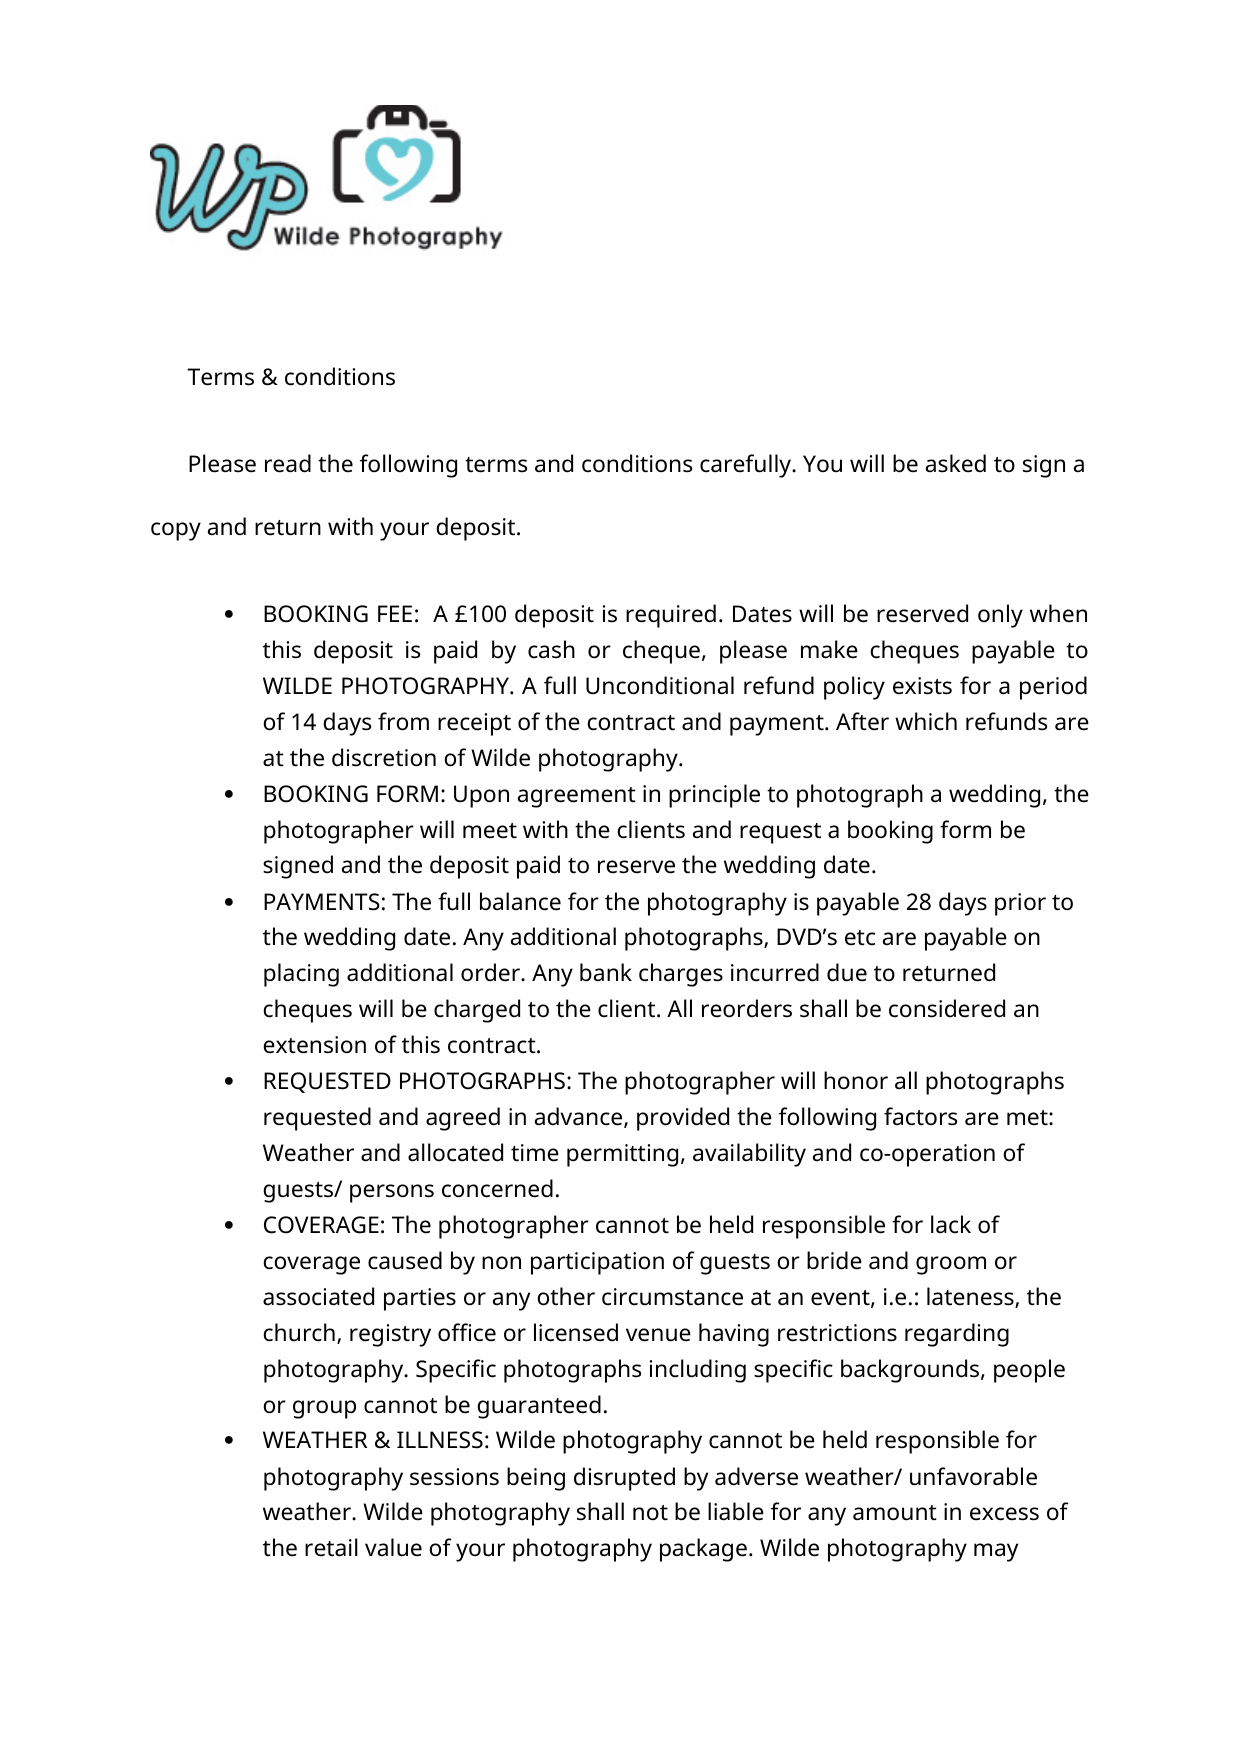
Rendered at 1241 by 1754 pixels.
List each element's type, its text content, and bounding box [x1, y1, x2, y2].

text Please read the following terms and conditions carefully. You will be asked to sign a copy and return with your deposit. [150, 448, 1090, 542]
list BOOKING FORM: Upon agreement in principle to photograph a wedding, the photographer will meet with the clients and request a booking form be signed and the deposit paid to reserve the wedding date. [225, 778, 1090, 881]
list COVERAGE: The photographer cannot be held responsible for lack of coverage caused by non participation of guests or bride and groom or associated parties or any other circumstance at an event, i.e.: lateness, the church, registry office or licensed venue having restrictions regarding photography. Specific photographs including specific backgrounds, people or group cannot be guaranteed. [225, 1209, 1090, 1420]
list BOOKING FEE: A £100 deposit is required. Dates will be reserved only when this deposit is paid by cash or cheque, please make cheques payable to WILDE PHOTOGRAPHY. A full Unconditional refund policy exists for a period of 14 days from receipt of the contract and payment. After which refunds are at the discretion of Wilde photography. [225, 598, 1090, 773]
list REQUESTED PHOTOGRAPHS: The photographer will honor all photographs requested and agreed in advance, provided the following factors are met: Weather and allocated time permitting, availability and co-operation of guests/ persons concerned. [225, 1065, 1090, 1204]
text Terms & conditions [150, 360, 1090, 392]
picture [150, 105, 553, 265]
list PAYMENTS: The full balance for the photography is payable 28 days prior to the wedding date. Any additional photographs, DVD’s etc are payable on placing additional order. Any bank charges incurred due to returned cheques will be charged to the client. All reorders shall be considered an extension of this contract. [225, 885, 1090, 1060]
